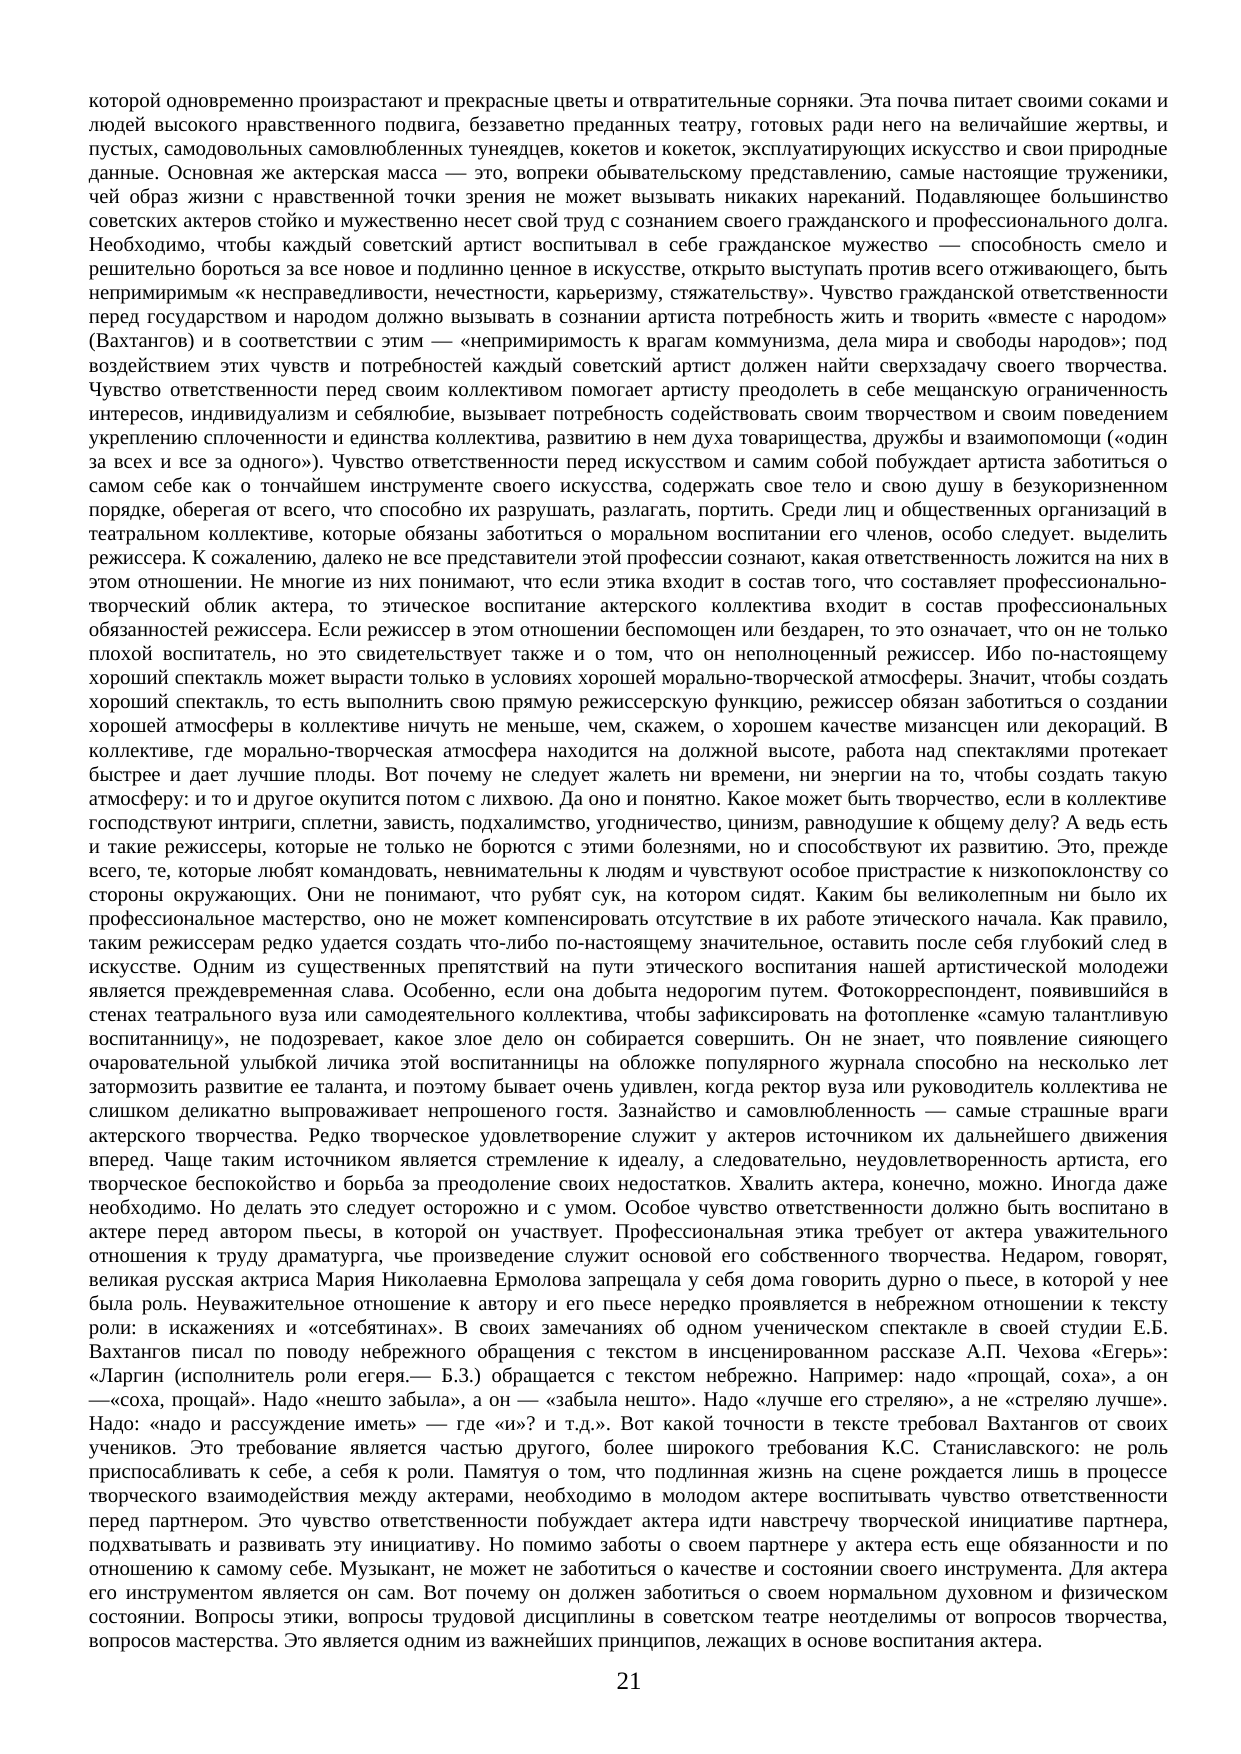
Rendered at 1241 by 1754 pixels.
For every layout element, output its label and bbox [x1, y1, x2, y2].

text [89, 88, 1169, 1652]
